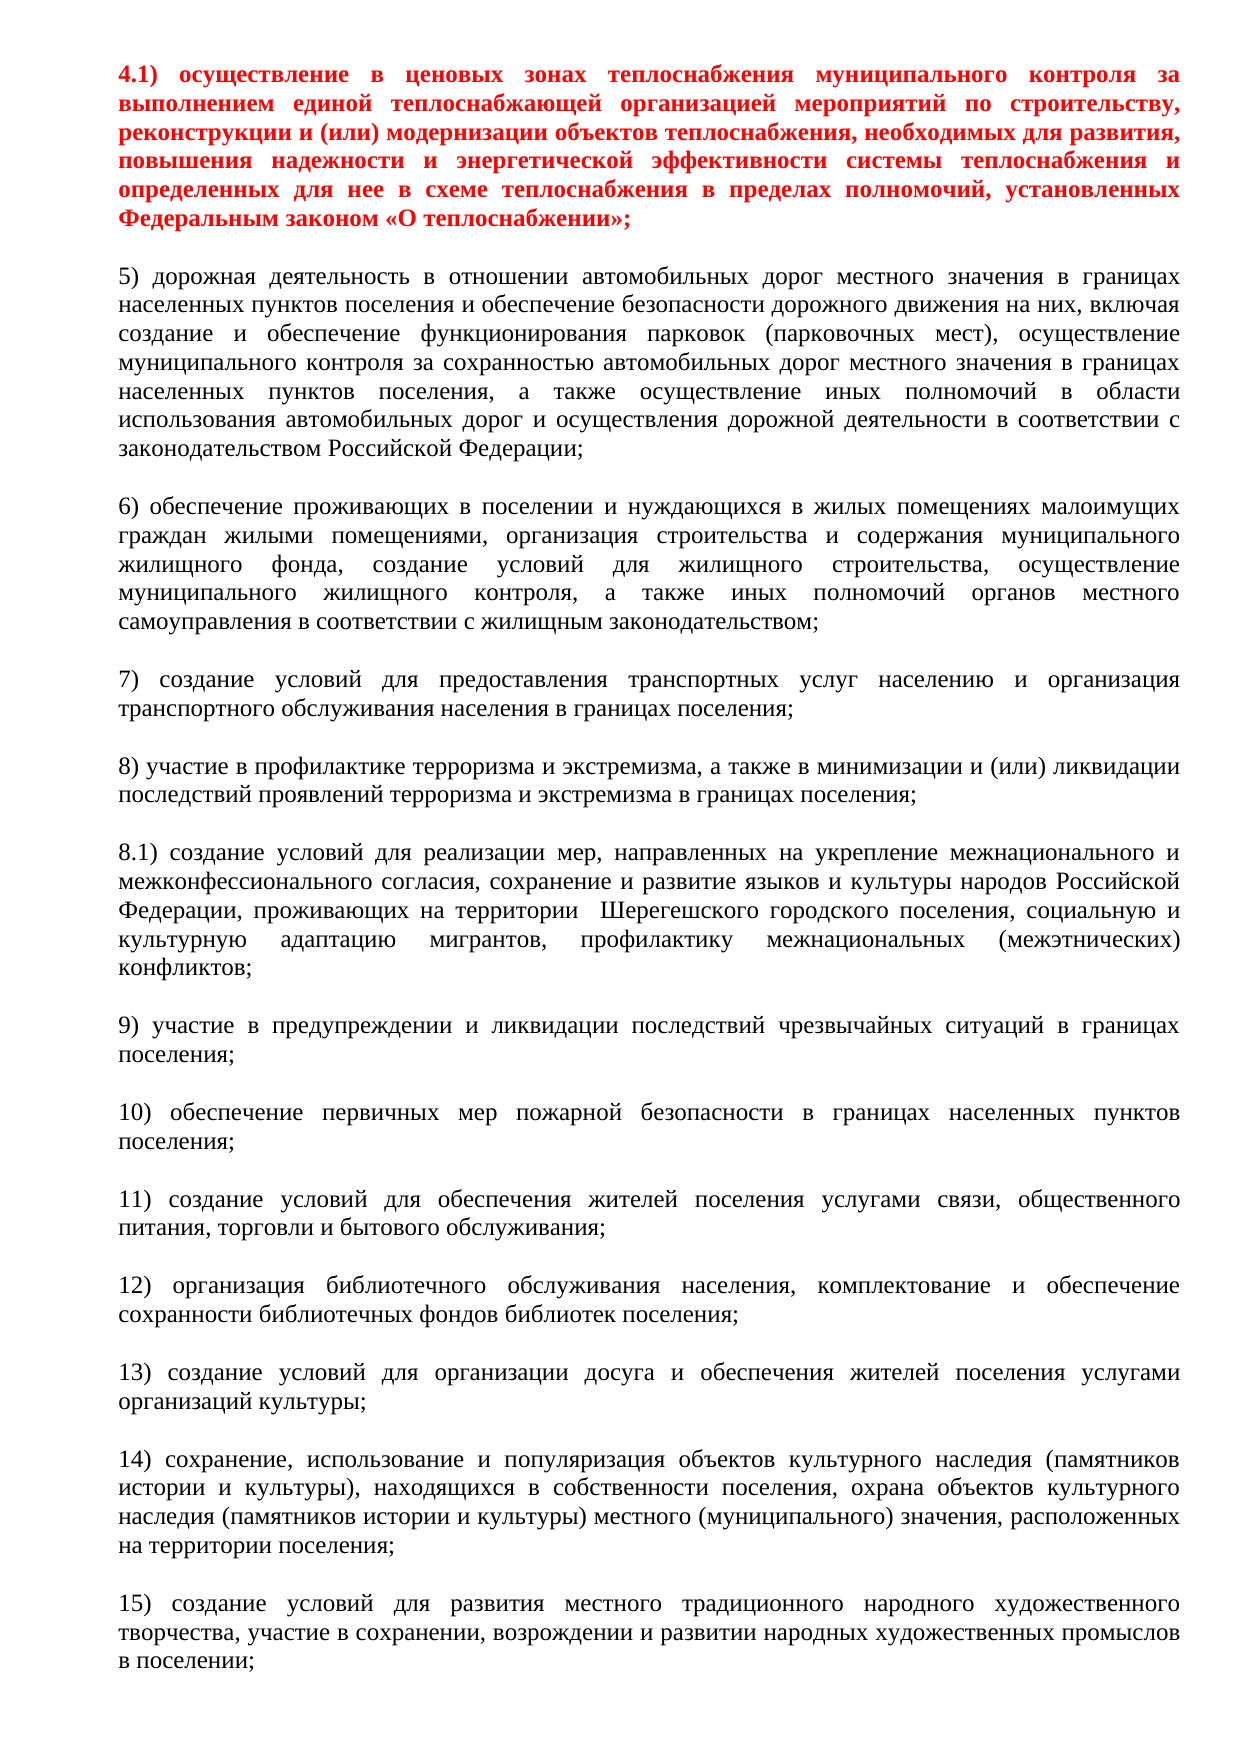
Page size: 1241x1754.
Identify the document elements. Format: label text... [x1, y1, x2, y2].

text 6) обеспечение проживающих в поселении и нуждающихся в жилых помещениях малоимущих граждан жилыми помещениями, организация строительства и содержания муниципального жилищного фонда, создание условий для жилищного строительства, осуществление муниципального жилищного контроля, а также иных полномочий органов местного самоуправления в соответствии с жилищным законодательством; [118, 491, 1181, 635]
text 8.1) создание условий для реализации мер, направленных на укрепление межнационального и межконфессионального согласия, сохранение и развитие языков и культуры народов Российской Федерации, проживающих на территории Шерегешского городского поселения, социальную и культурную адаптацию мигрантов, профилактику межнациональных (межэтнических) конфликтов; [118, 837, 1181, 981]
text 10) обеспечение первичных мер пожарной безопасности в границах населенных пунктов поселения; [118, 1097, 1181, 1154]
text 9) участие в предупреждении и ликвидации последствий чрезвычайных ситуаций в границах поселения; [118, 1010, 1181, 1068]
text 14) сохранение, использование и популяризация объектов культурного наследия (памятников истории и культуры), находящихся в собственности поселения, охрана объектов культурного наследия (памятников истории и культуры) местного (муниципального) значения, расположенных на территории поселения; [118, 1444, 1181, 1559]
text 5) дорожная деятельность в отношении автомобильных дорог местного значения в границах населенных пунктов поселения и обеспечение безопасности дорожного движения на них, включая создание и обеспечение функционирования парковок (парковочных мест), осуществление муниципального контроля за сохранностью автомобильных дорог местного значения в границах населенных пунктов поселения, а также осуществление иных полномочий в области использования автомобильных дорог и осуществления дорожной деятельности в соответствии с законодательством Российской Федерации; [118, 261, 1181, 462]
text 4.1) осуществление в ценовых зонах теплоснабжения муниципального контроля за выполнением единой теплоснабжающей организацией мероприятий по строительству, реконструкции и (или) модернизации объектов теплоснабжения, необходимых для развития, повышения надежности и энергетической эффективности системы теплоснабжения и определенных для нее в схеме теплоснабжения в пределах полномочий, установленных Федеральным законом «О теплоснабжении»; [118, 59, 1181, 232]
text 8) участие в профилактике терроризма и экстремизма, а также в минимизации и (или) ликвидации последствий проявлений терроризма и экстремизма в границах поселения; [118, 751, 1181, 808]
text 7) создание условий для предоставления транспортных услуг населению и организация транспортного обслуживания населения в границах поселения; [118, 664, 1181, 722]
text 11) создание условий для обеспечения жителей поселения услугами связи, общественного питания, торговли и бытового обслуживания; [118, 1184, 1181, 1241]
text 15) создание условий для развития местного традиционного народного художественного творчества, участие в сохранении, возрождении и развитии народных художественных промыслов в поселении; [118, 1588, 1181, 1674]
text 13) создание условий для организации досуга и обеспечения жителей поселения услугами организаций культуры; [118, 1357, 1181, 1414]
text 12) организация библиотечного обслуживания населения, комплектование и обеспечение сохранности библиотечных фондов библиотек поселения; [118, 1270, 1181, 1328]
